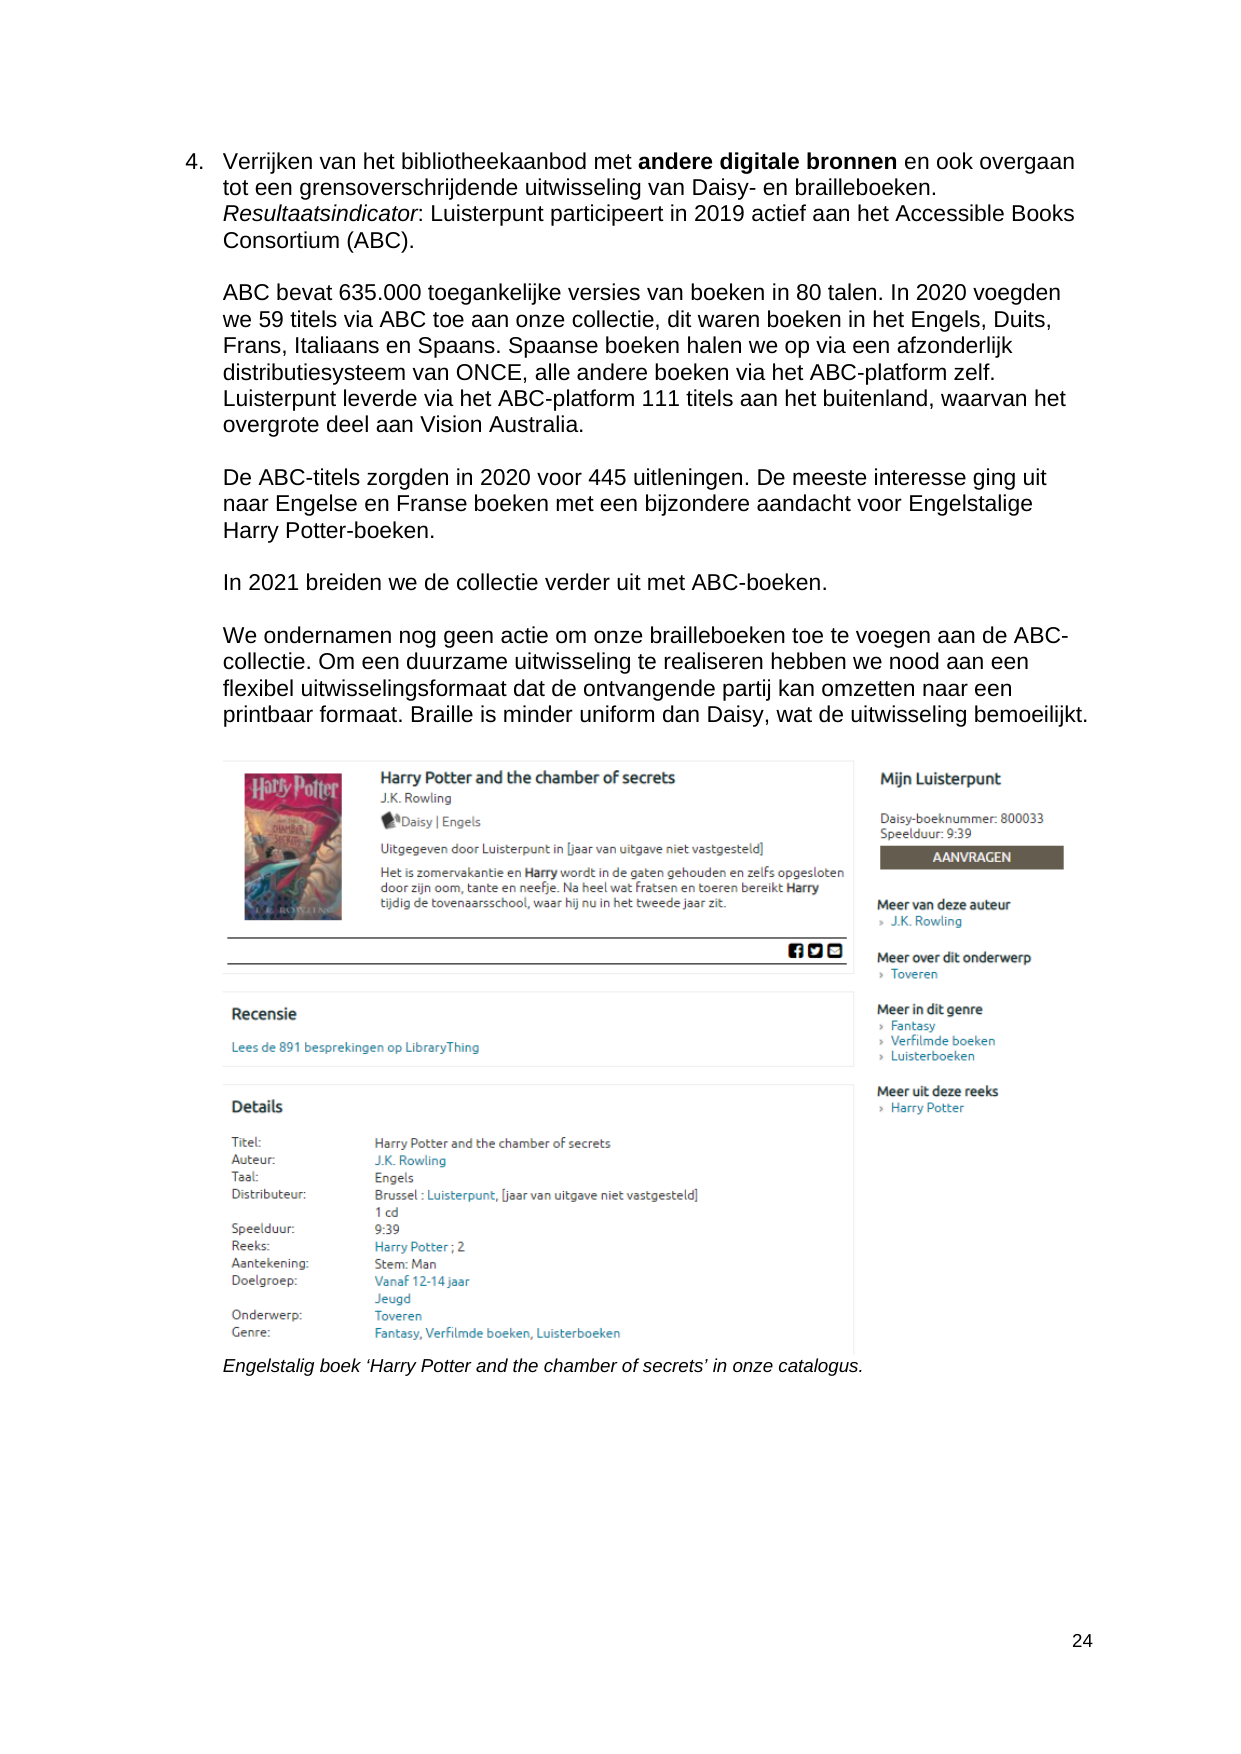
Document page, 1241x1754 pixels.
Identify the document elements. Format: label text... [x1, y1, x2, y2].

text De ABC-titels zorgden in 2020 voor 445 uitleningen. De meeste interesse ging uit naar Engelse en Franse boeken met een bijzondere aandacht voor Engelstalige Harry Potter-boeken. [223, 464, 1093, 543]
text Resultaatsindicator: Luisterpunt participeert in 2019 actief aan het Accessible Books Consortium (ABC). [223, 200, 1093, 253]
text We ondernamen nog geen actie om onze brailleboeken toe te voegen aan de ABC-collectie. Om een duurzame uitwisseling te realiseren hebben we nood aan een flexibel uitwisselingsformaat dat de ontvangende partij kan omzetten naar een printbaar formaat. Braille is minder uniform dan Daisy, wat de uitwisseling bemoeilijkt. [223, 622, 1093, 727]
text Engelstalig boek ‘Harry Potter and the chamber of secrets’ in onze catalogus. [223, 1355, 1093, 1376]
list Verrijken van het bibliotheekaanbod met andere digitale bronnen en ook overgaan tot een grensoverschrijdende uitwisseling van Daisy- en brailleboeken. [185, 148, 1093, 200]
text ABC bevat 635.000 toegankelijke versies van boeken in 80 talen. In 2020 voegden we 59 titels via ABC toe aan onze collectie, dit waren boeken in het Engels, Duits, Frans, Italiaans en Spaans. Spaanse boeken halen we op via een afzonderlijk distributiesysteem van ONCE, alle andere boeken via het ABC-platform zelf. Luisterpunt leverde via het ABC-platform 111 titels aan het buitenland, waarvan het overgrote deel aan Vision Australia. [223, 253, 1093, 437]
picture [222, 753, 1080, 1355]
text In 2021 breiden we de collectie verder uit met ABC-boeken. [223, 569, 1093, 596]
